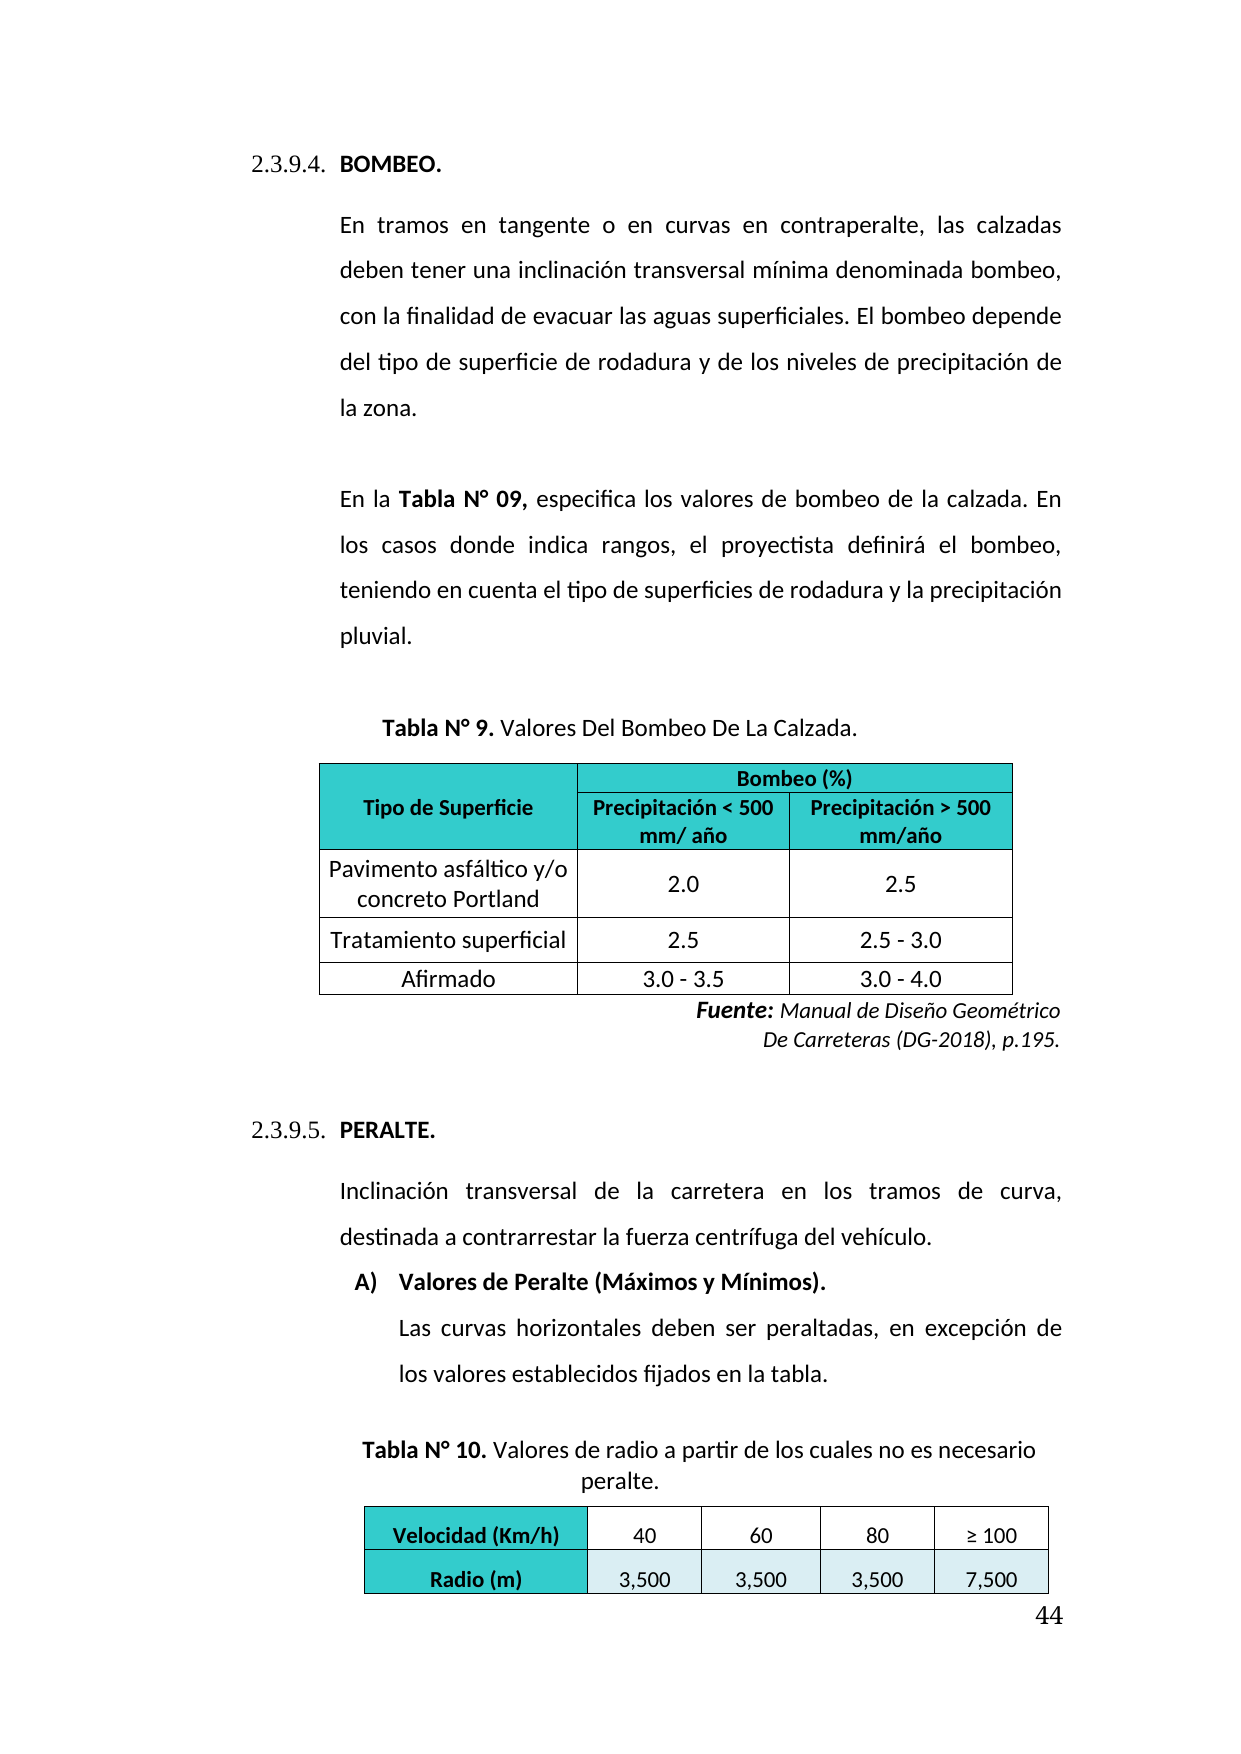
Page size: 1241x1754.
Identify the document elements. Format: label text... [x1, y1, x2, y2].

table_cell 2.5 [578, 918, 789, 962]
table_cell Radio (m) [365, 1550, 587, 1593]
table_cell 7,500 [935, 1550, 1048, 1593]
table_header ≥ 100 [935, 1507, 1048, 1549]
table_cell Precipitación < 500 mm/ año [578, 793, 789, 849]
table_header Velocidad (Km/h) [365, 1507, 587, 1549]
list Valores de Peralte (Máximos y Mínimos). [354, 1267, 1063, 1297]
table_cell 2.5 [790, 850, 1012, 917]
table_cell 3.0 - 3.5 [578, 963, 789, 993]
table_header 60 [702, 1507, 820, 1549]
list Las curvas horizontales deben ser peraltadas, en excepción de los valores establecidos fijados en la tabla. [399, 1312, 1063, 1388]
table_cell Pavimento asfáltico y/o concreto Portland [320, 850, 577, 917]
text Fuente: Manual de Diseño Geométrico [177, 994, 1063, 1025]
table_cell 3,500 [588, 1550, 701, 1593]
list BOMBEO. [251, 148, 1063, 178]
table_cell 3,500 [702, 1550, 820, 1593]
text De Carreteras (DG-2018), p.195. [472, 1025, 1063, 1053]
table_cell 2.5 - 3.0 [790, 918, 1012, 962]
text Tabla N° 10. Valores de radio a partir de los cuales no es necesario peralte. [177, 1434, 1063, 1495]
table_cell 2.0 [578, 850, 789, 917]
text Tabla N° 9. Valores Del Bombeo De La Calzada. [177, 712, 1063, 742]
table_header 40 [588, 1507, 701, 1549]
table_cell 3.0 - 4.0 [790, 963, 1012, 993]
list En tramos en tangente o en curvas en contraperalte, las calzadas deben tener una inclinación transversal mínima denominada bombeo, con la finalidad de evacuar las aguas superficiales. El bombeo depende del tipo de superficie de rodadura y de los niveles de precipitación de la zona. [339, 209, 1063, 422]
table_header 80 [821, 1507, 934, 1549]
list PERALTE. [251, 1114, 1063, 1144]
list Inclinación transversal de la carretera en los tramos de curva, destinada a contrarrestar la fuerza centrífuga del vehículo. [339, 1175, 1063, 1251]
table_cell Tratamiento superficial [320, 918, 577, 962]
table_cell 3,500 [821, 1550, 934, 1593]
list En la Tabla N° 09, especifica los valores de bombeo de la calzada. En los casos donde indica rangos, el proyectista definirá el bombeo, teniendo en cuenta el tipo de superficies de rodadura y la precipitación pluvial. [339, 483, 1063, 651]
table_cell Afirmado [320, 963, 577, 993]
table_cell Precipitación > 500 mm/año [790, 793, 1012, 849]
table_header Bombeo (%) [578, 764, 1012, 792]
table_header Tipo de Superficie [320, 764, 577, 849]
